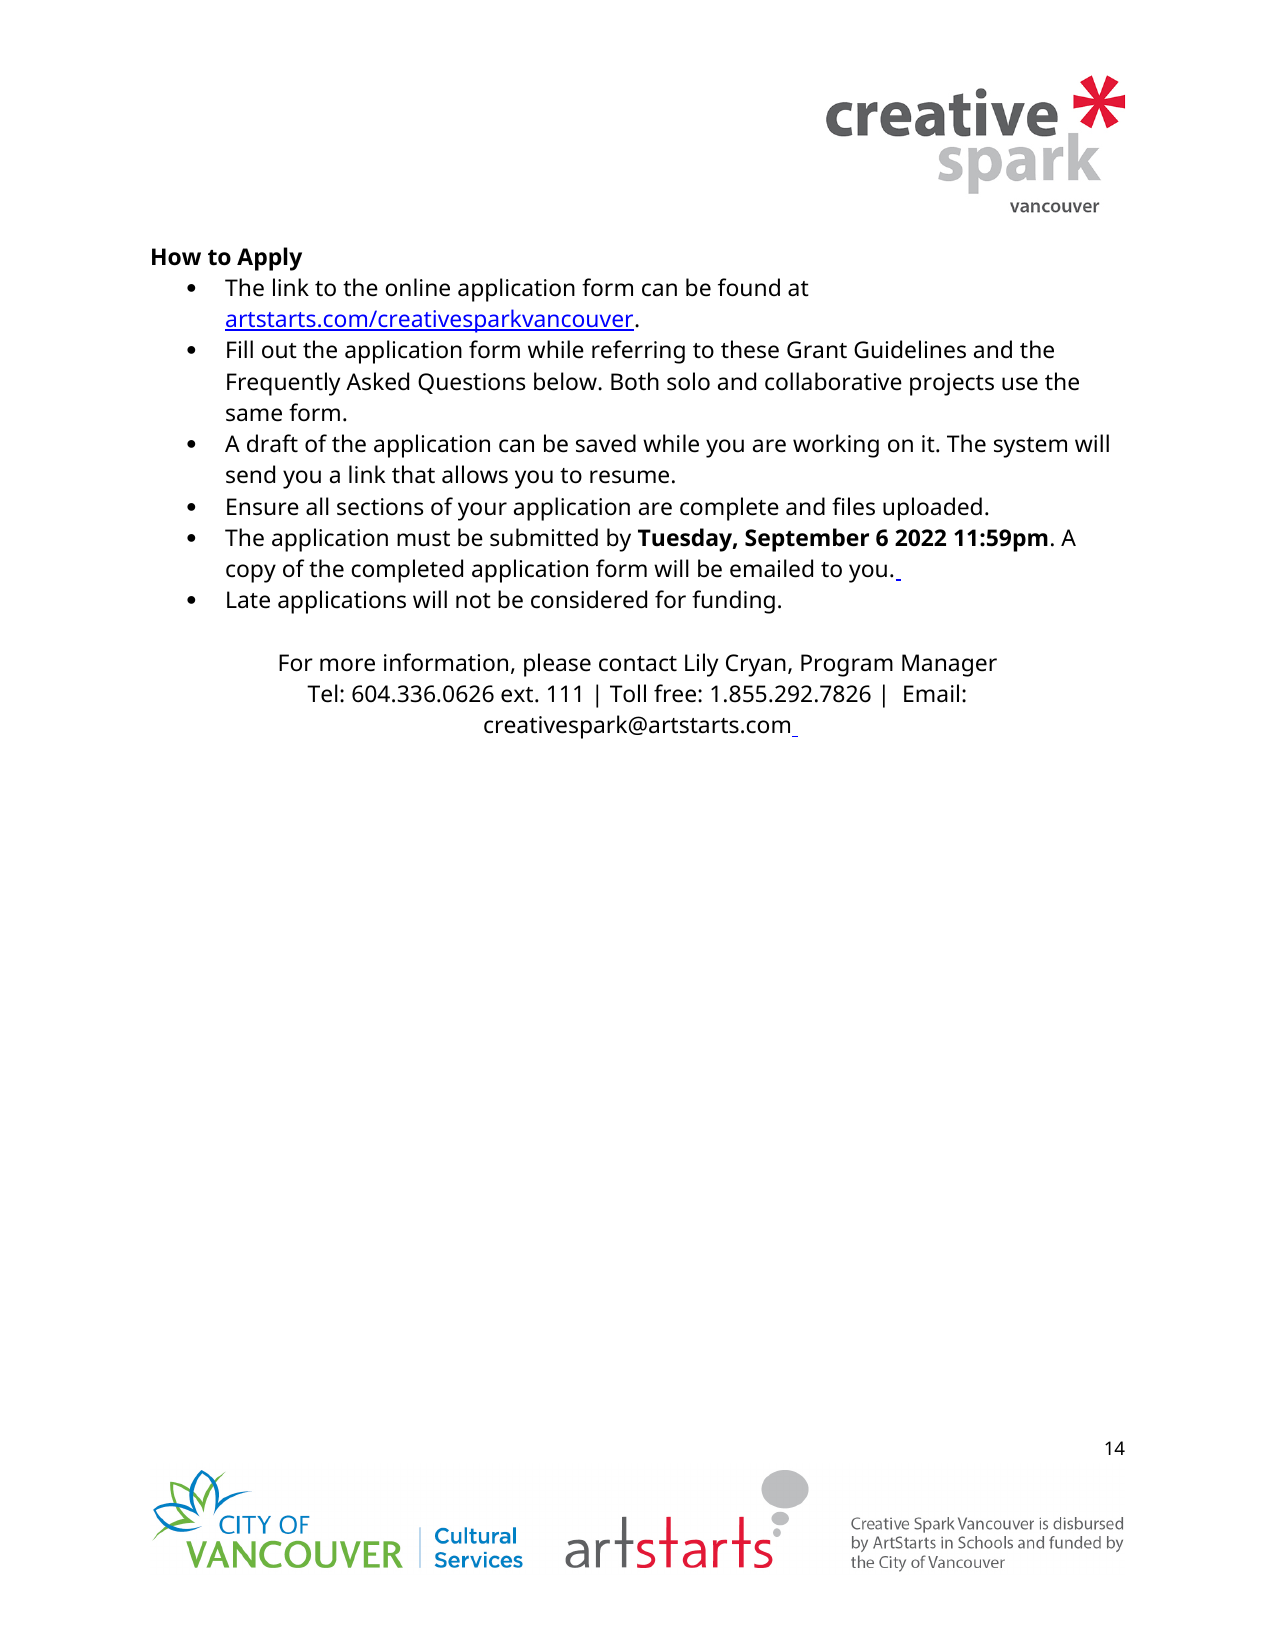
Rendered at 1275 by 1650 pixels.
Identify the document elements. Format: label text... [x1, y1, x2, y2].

list Ensure all sections of your application are complete and files uploaded. [187, 490, 1125, 522]
list Fill out the application form while referring to these Grant Guidelines and the Frequently Asked Questions below. Both solo and collaborative projects use the same form. [187, 334, 1125, 428]
list A draft of the application can be saved while you are working on it. The system will send you a link that allows you to resume. [187, 428, 1125, 490]
picture [150, 1463, 1125, 1575]
list The link to the online application form can be found at artstarts.com/creativesparkvancouver. [187, 272, 1125, 334]
list The application must be submitted by Tuesday, September 6 2022 11:59pm. A copy of the completed application form will be emailed to you. [187, 522, 1125, 584]
list How to Apply [150, 240, 1125, 272]
text Tel: 604.336.0626 ext. 111 | Toll free: 1.855.292.7826 | Email: creativespark@artstarts.com [150, 678, 1125, 740]
list Late applications will not be considered for funding. [187, 584, 1125, 615]
picture [825, 75, 1125, 213]
text For more information, please contact Lily Cryan, Program Manager [150, 647, 1125, 678]
